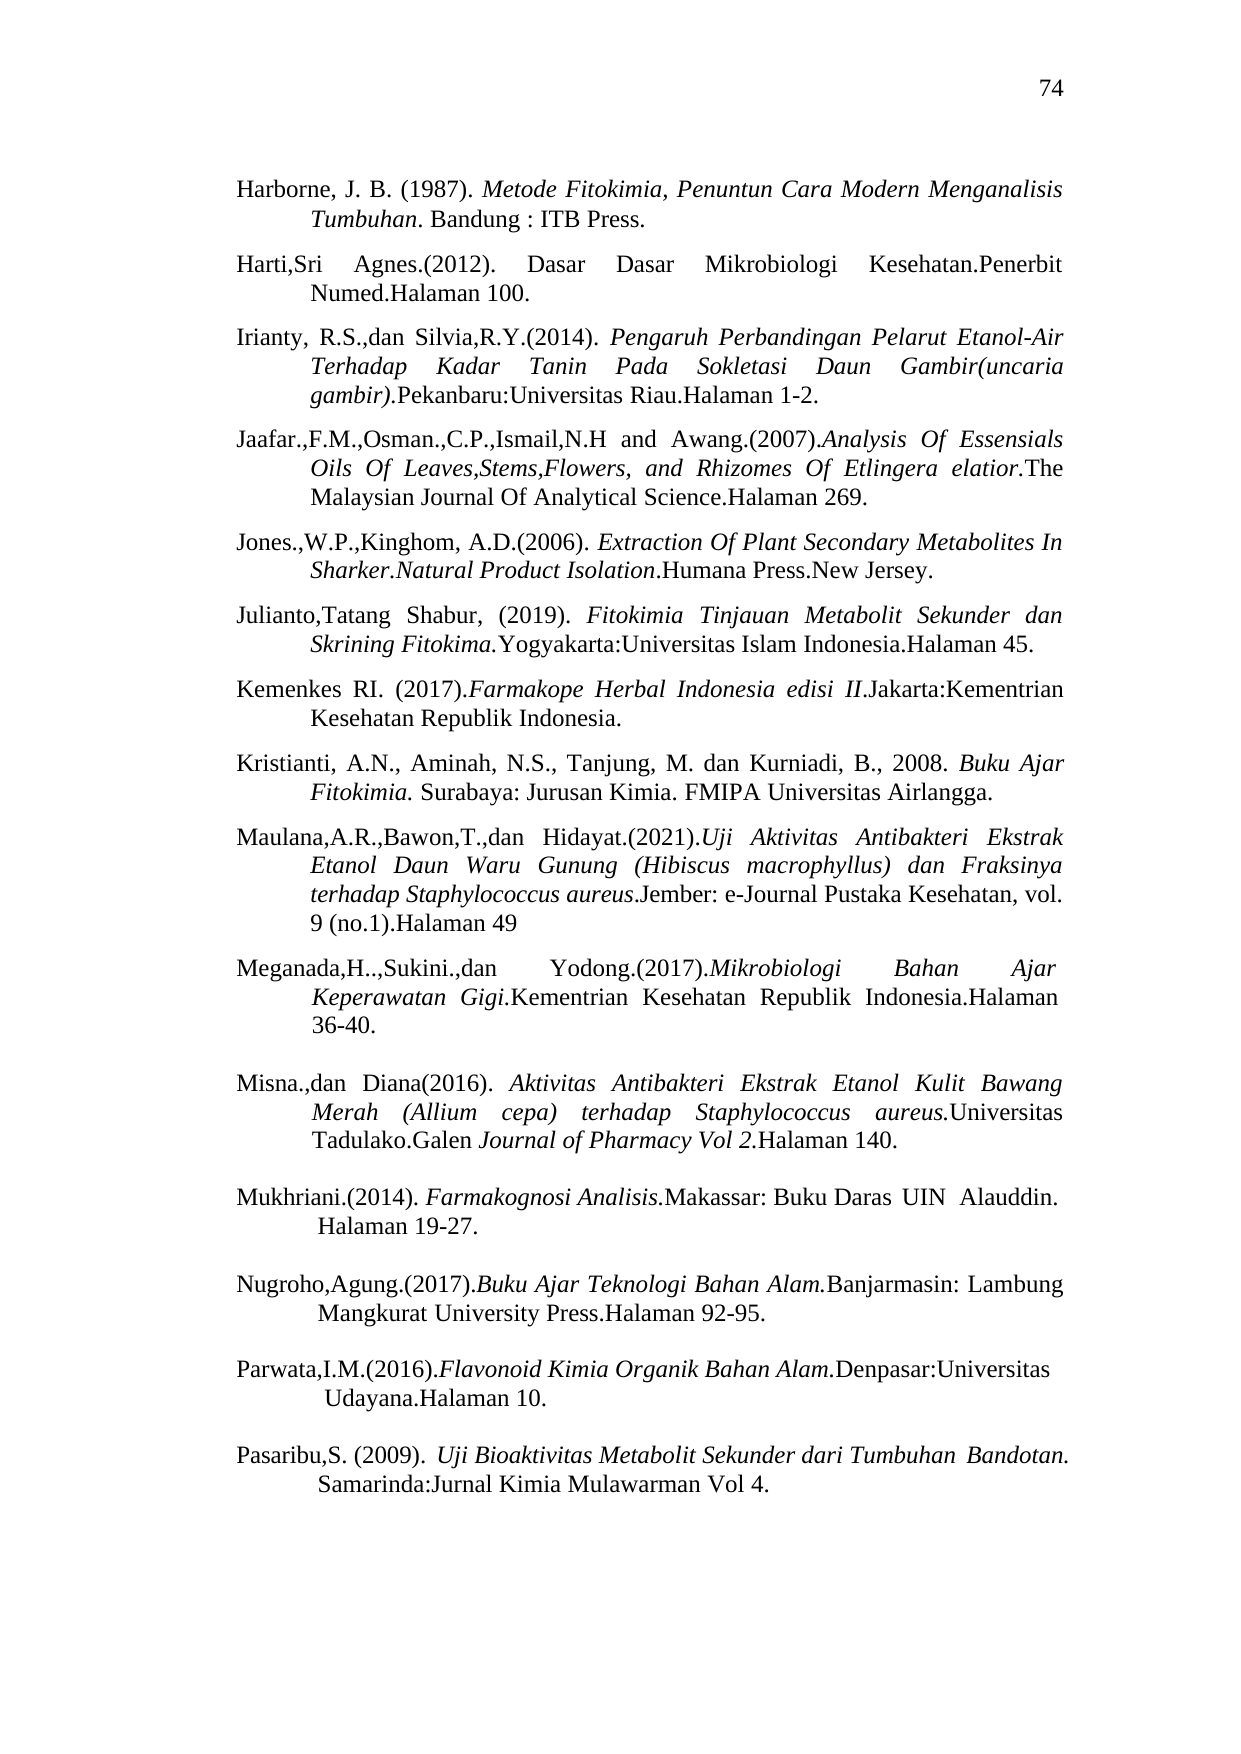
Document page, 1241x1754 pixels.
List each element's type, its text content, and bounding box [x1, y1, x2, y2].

text Maulana,A.R.,Bawon,T.,dan Hidayat.(2021).Uji Aktivitas Antibakteri Ekstrak Etanol Daun Waru Gunung (Hibiscus macrophyllus) dan Fraksinya terhadap Staphylococcus aureus.Jember: e-Journal Pustaka Kesehatan, vol. 9 (no.1).Halaman 49 [236, 822, 1063, 937]
text Jones.,W.P.,Kinghom, A.D.(2006). Extraction Of Plant Secondary Metabolites In Sharker.Natural Product Isolation.Humana Press.New Jersey. [236, 527, 1063, 584]
text Jaafar.,F.M.,Osman.,C.P.,Ismail,N.H and Awang.(2007).Analysis Of Essensials Oils Of Leaves,Stems,Flowers, and Rhizomes Of Etlingera elatior.The Malaysian Journal Of Analytical Science.Halaman 269. [236, 424, 1063, 511]
text Meganada,H..,Sukini.,dan Yodong.(2017).Mikrobiologi Bahan Ajar Keperawatan Gigi.Kementrian Kesehatan Republik Indonesia.Halaman 36-40. [236, 953, 1058, 1039]
text Nugroho,Agung.(2017).Buku Ajar Teknologi Bahan Alam.Banjarmasin: Lambung Mangkurat University Press.Halaman 92-95. [236, 1269, 1063, 1326]
text Harti,Sri Agnes.(2012). Dasar Dasar Mikrobiologi Kesehatan.Penerbit Numed.Halaman 100. [236, 249, 1062, 306]
text Irianty, R.S.,dan Silvia,R.Y.(2014). Pengaruh Perbandingan Pelarut Etanol-Air Terhadap Kadar Tanin Pada Sokletasi Daun Gambir(uncaria gambir).Pekanbaru:Universitas Riau.Halaman 1-2. [236, 322, 1064, 409]
text Halaman 19-27. [317, 1212, 1153, 1240]
text Mukhriani.(2014). Farmakognosi Analisis.Makassar: Buku Daras UIN Alauddin. [236, 1183, 1153, 1212]
text Parwata,I.M.(2016).Flavonoid Kimia Organik Bahan Alam.Denpasar:Universitas Udayana.Halaman 10. [236, 1355, 1052, 1412]
text Kemenkes RI. (2017).Farmakope Herbal Indonesia edisi II.Jakarta:Kementrian Kesehatan Republik Indonesia. [236, 674, 1064, 732]
text Pasaribu,S. (2009). Uji Bioaktivitas Metabolit Sekunder dari Tumbuhan Bandotan. [236, 1440, 1153, 1469]
text Kristianti, A.N., Aminah, N.S., Tanjung, M. dan Kurniadi, B., 2008. Buku Ajar Fitokimia. Surabaya: Jurusan Kimia. FMIPA Universitas Airlangga. [236, 748, 1064, 806]
text Samarinda:Jurnal Kimia Mulawarman Vol 4. [317, 1469, 1153, 1498]
text Harborne, J. B. (1987). Metode Fitokimia, Penuntun Cara Modern Menganalisis Tumbuhan. Bandung : ITB Press. [236, 174, 1063, 233]
text Misna.,dan Diana(2016). Aktivitas Antibakteri Ekstrak Etanol Kulit Bawang Merah (Allium cepa) terhadap Staphylococcus aureus.Universitas Tadulako.Galen Journal of Pharmacy Vol 2.Halaman 140. [236, 1068, 1063, 1154]
text Julianto,Tatang Shabur, (2019). Fitokimia Tinjauan Metabolit Sekunder dan Skrining Fitokima.Yogyakarta:Universitas Islam Indonesia.Halaman 45. [236, 600, 1063, 658]
